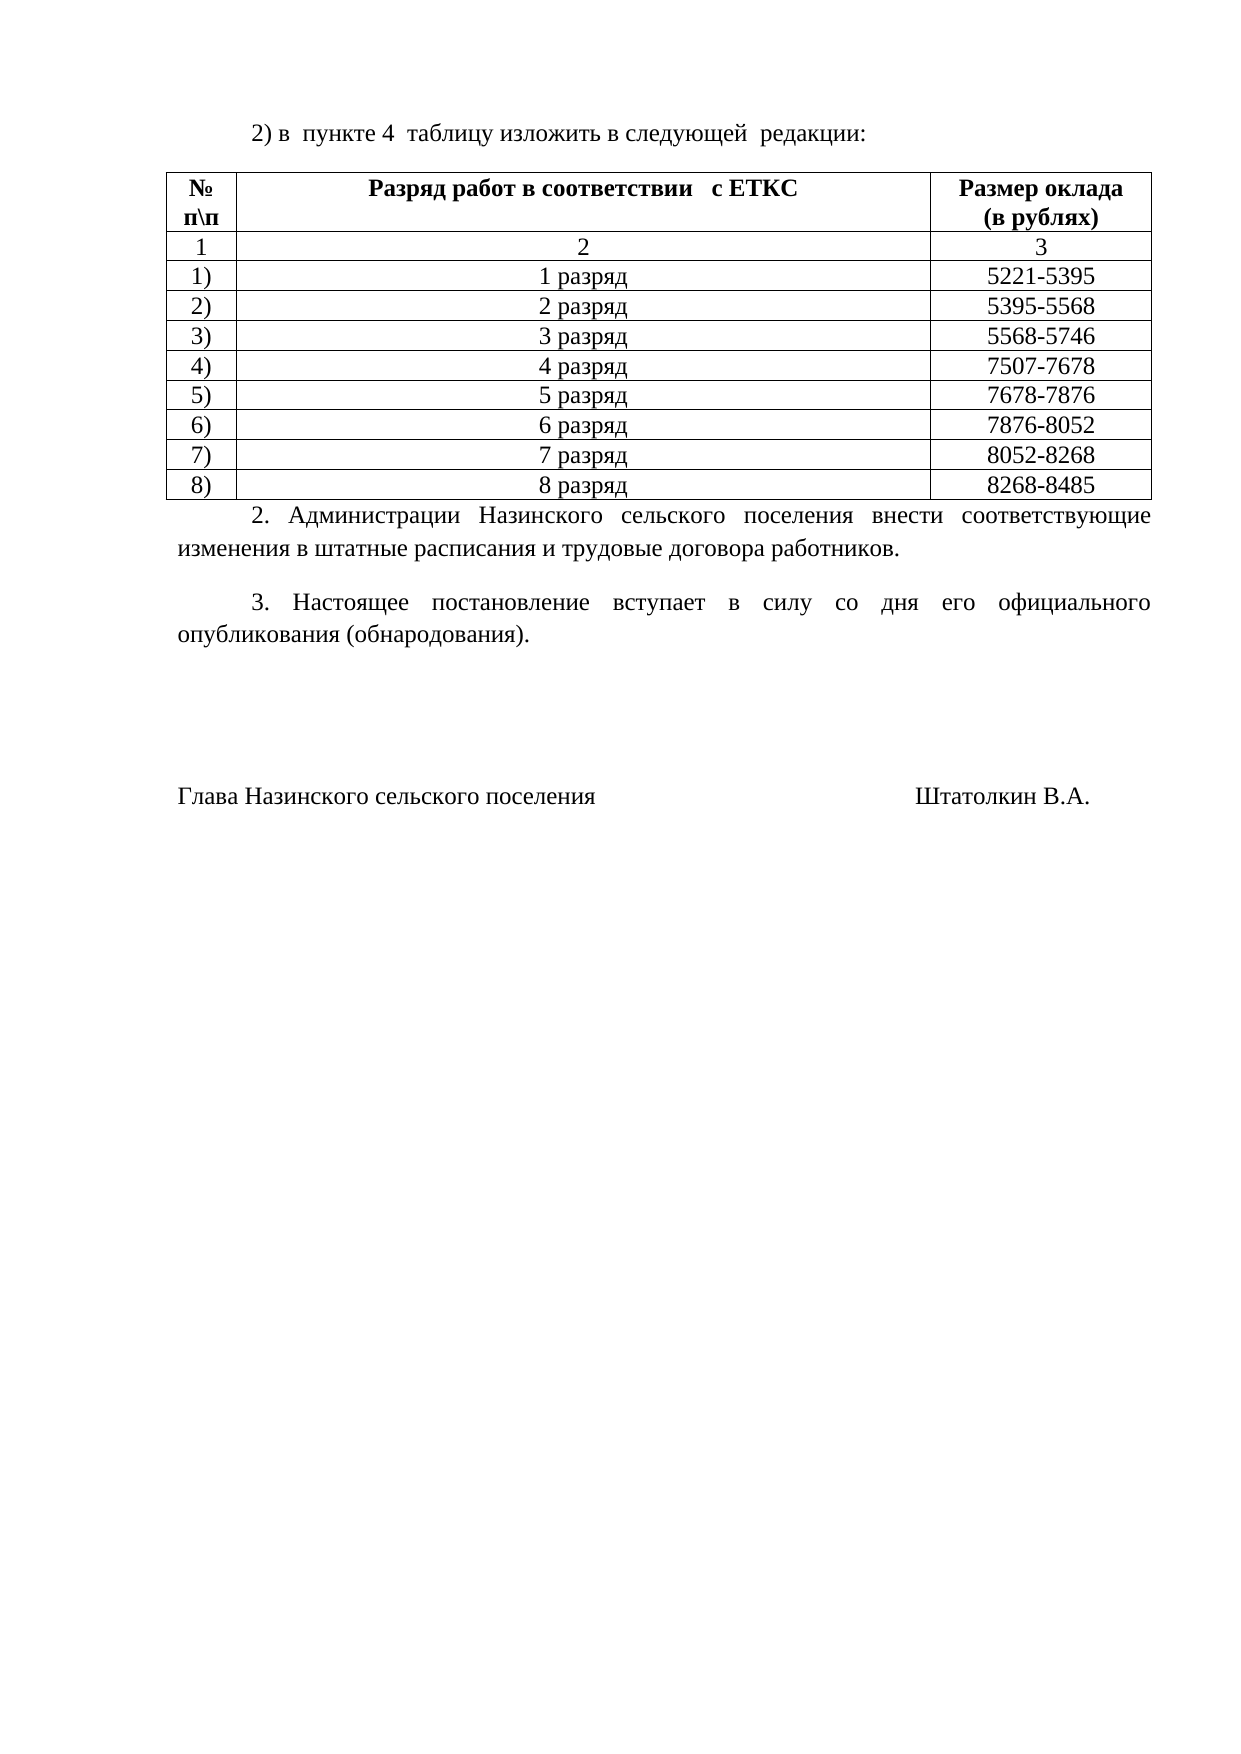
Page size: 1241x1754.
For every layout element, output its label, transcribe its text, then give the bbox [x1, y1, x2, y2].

table_cell 6) [167, 410, 236, 439]
table_cell 7) [167, 440, 236, 469]
table_cell 1) [167, 261, 236, 290]
table_cell 3) [167, 321, 236, 350]
table_cell 7507-7678 [931, 351, 1151, 379]
table_cell 5221-5395 [931, 261, 1151, 290]
table_cell 8 разряд [237, 470, 930, 499]
text Глава Назинского сельского поселения Штатолкин В.А. [177, 781, 1152, 810]
table_cell 4) [167, 351, 236, 379]
table_cell 6 разряд [237, 410, 930, 439]
table_cell 2 [237, 232, 930, 260]
table_cell 3 [931, 232, 1151, 260]
text 3. Настоящее постановление вступает в силу со дня его официального опубликования (обнародования). [177, 587, 1152, 648]
table_cell 2 разряд [237, 291, 930, 320]
table_cell 7678-7876 [931, 381, 1151, 409]
table_header № п\п [167, 173, 236, 231]
table_cell 4 разряд [237, 351, 930, 379]
table_cell 5395-5568 [931, 291, 1151, 320]
table_cell 3 разряд [237, 321, 930, 350]
table_cell 1 [167, 232, 236, 260]
table_cell 1 разряд [237, 261, 930, 290]
table_cell 5) [167, 381, 236, 409]
text 2) в пункте 4 таблицу изложить в следующей редакции: [177, 118, 1152, 147]
table_cell 5568-5746 [931, 321, 1151, 350]
table_cell 8268-8485 [931, 470, 1151, 499]
table_cell 2) [167, 291, 236, 320]
table_header Размер оклада (в рублях) [931, 173, 1151, 231]
table_cell 7876-8052 [931, 410, 1151, 439]
table_cell 7 разряд [237, 440, 930, 469]
table_cell 8052-8268 [931, 440, 1151, 469]
table_cell 8) [167, 470, 236, 499]
text 2. Администрации Назинского сельского поселения внести соответствующие изменения в штатные расписания и трудовые договора работников. [177, 500, 1152, 561]
table_cell 5 разряд [237, 381, 930, 409]
table_header Разряд работ в соответствии с ЕТКС [237, 173, 930, 231]
